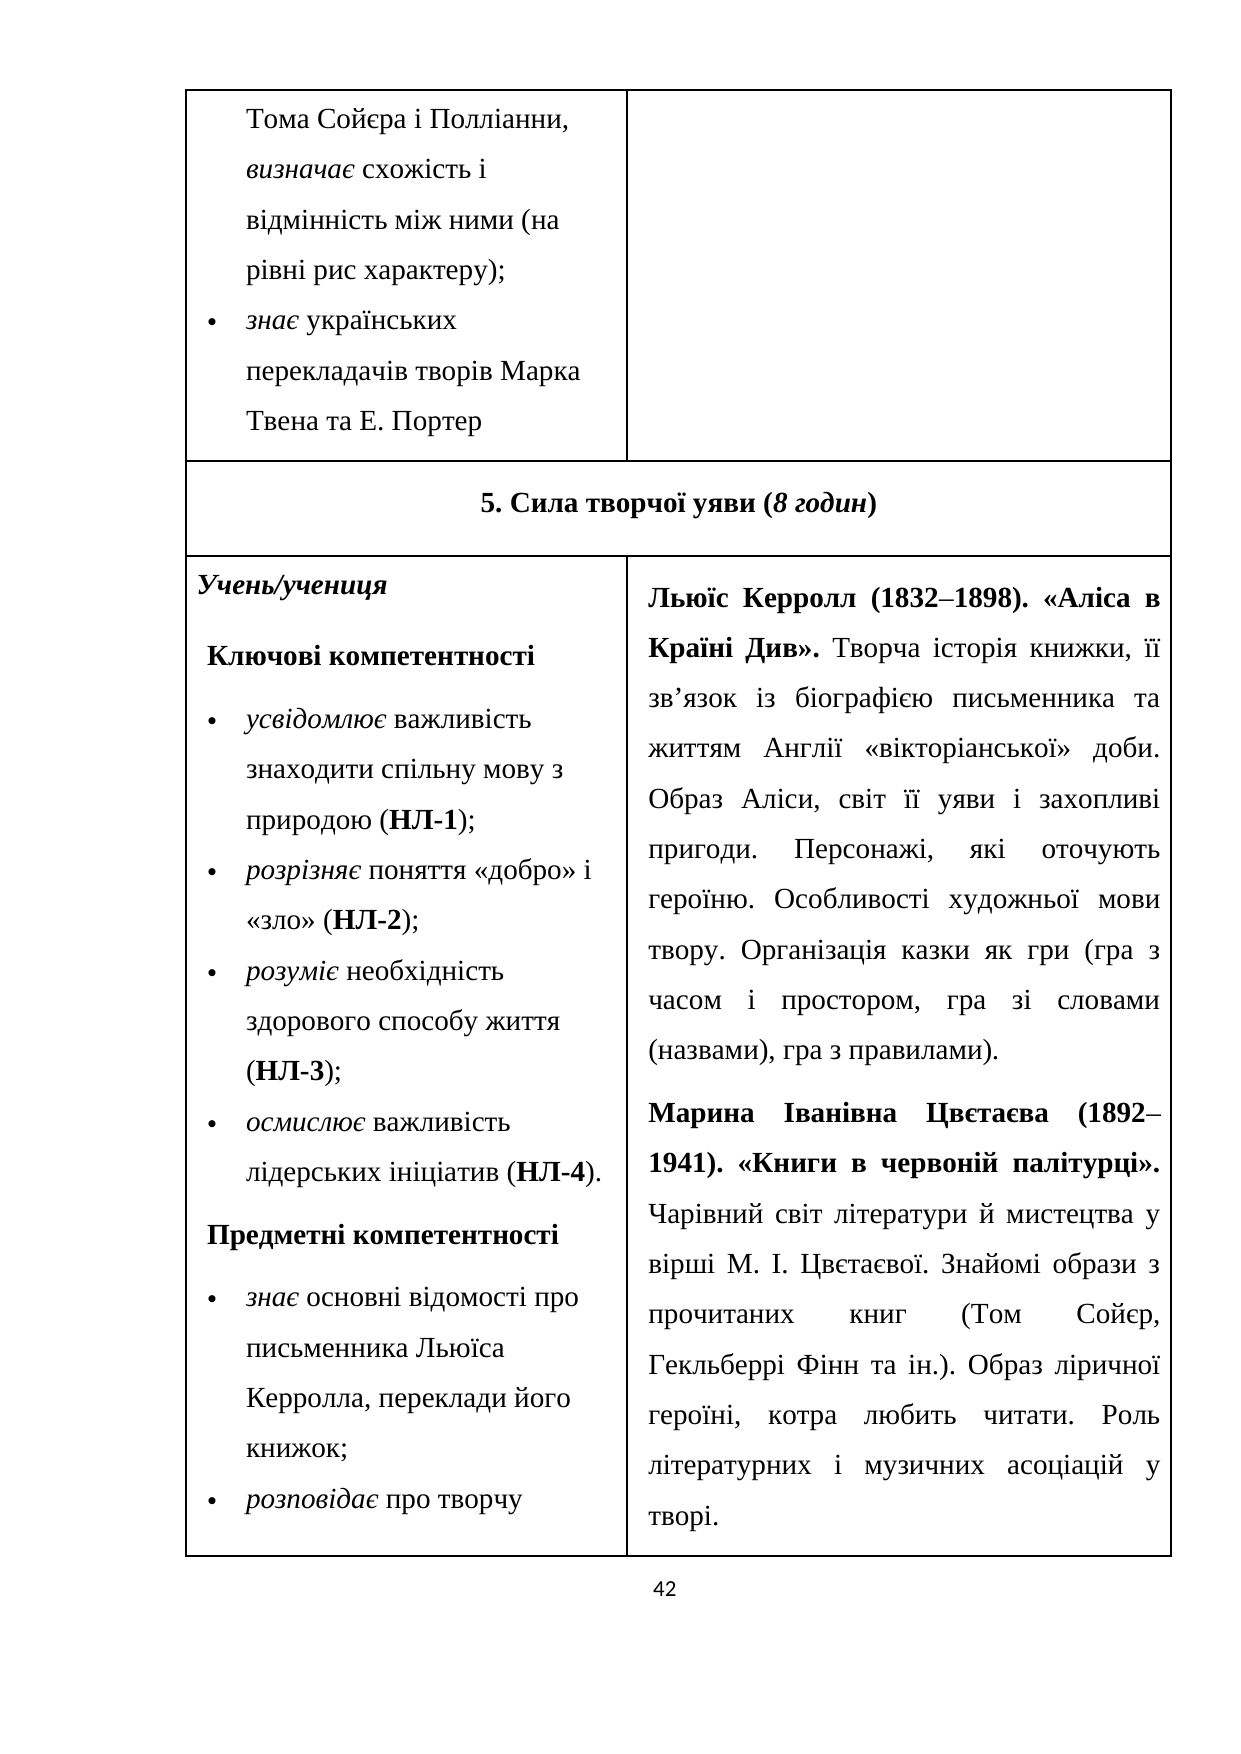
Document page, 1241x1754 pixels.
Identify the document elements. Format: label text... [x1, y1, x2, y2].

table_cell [628, 91, 1170, 460]
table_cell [187, 557, 626, 1555]
table_cell 5. Сила творчої уяви (8 годин) [187, 462, 1170, 555]
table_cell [628, 557, 1170, 1555]
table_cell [187, 91, 626, 460]
